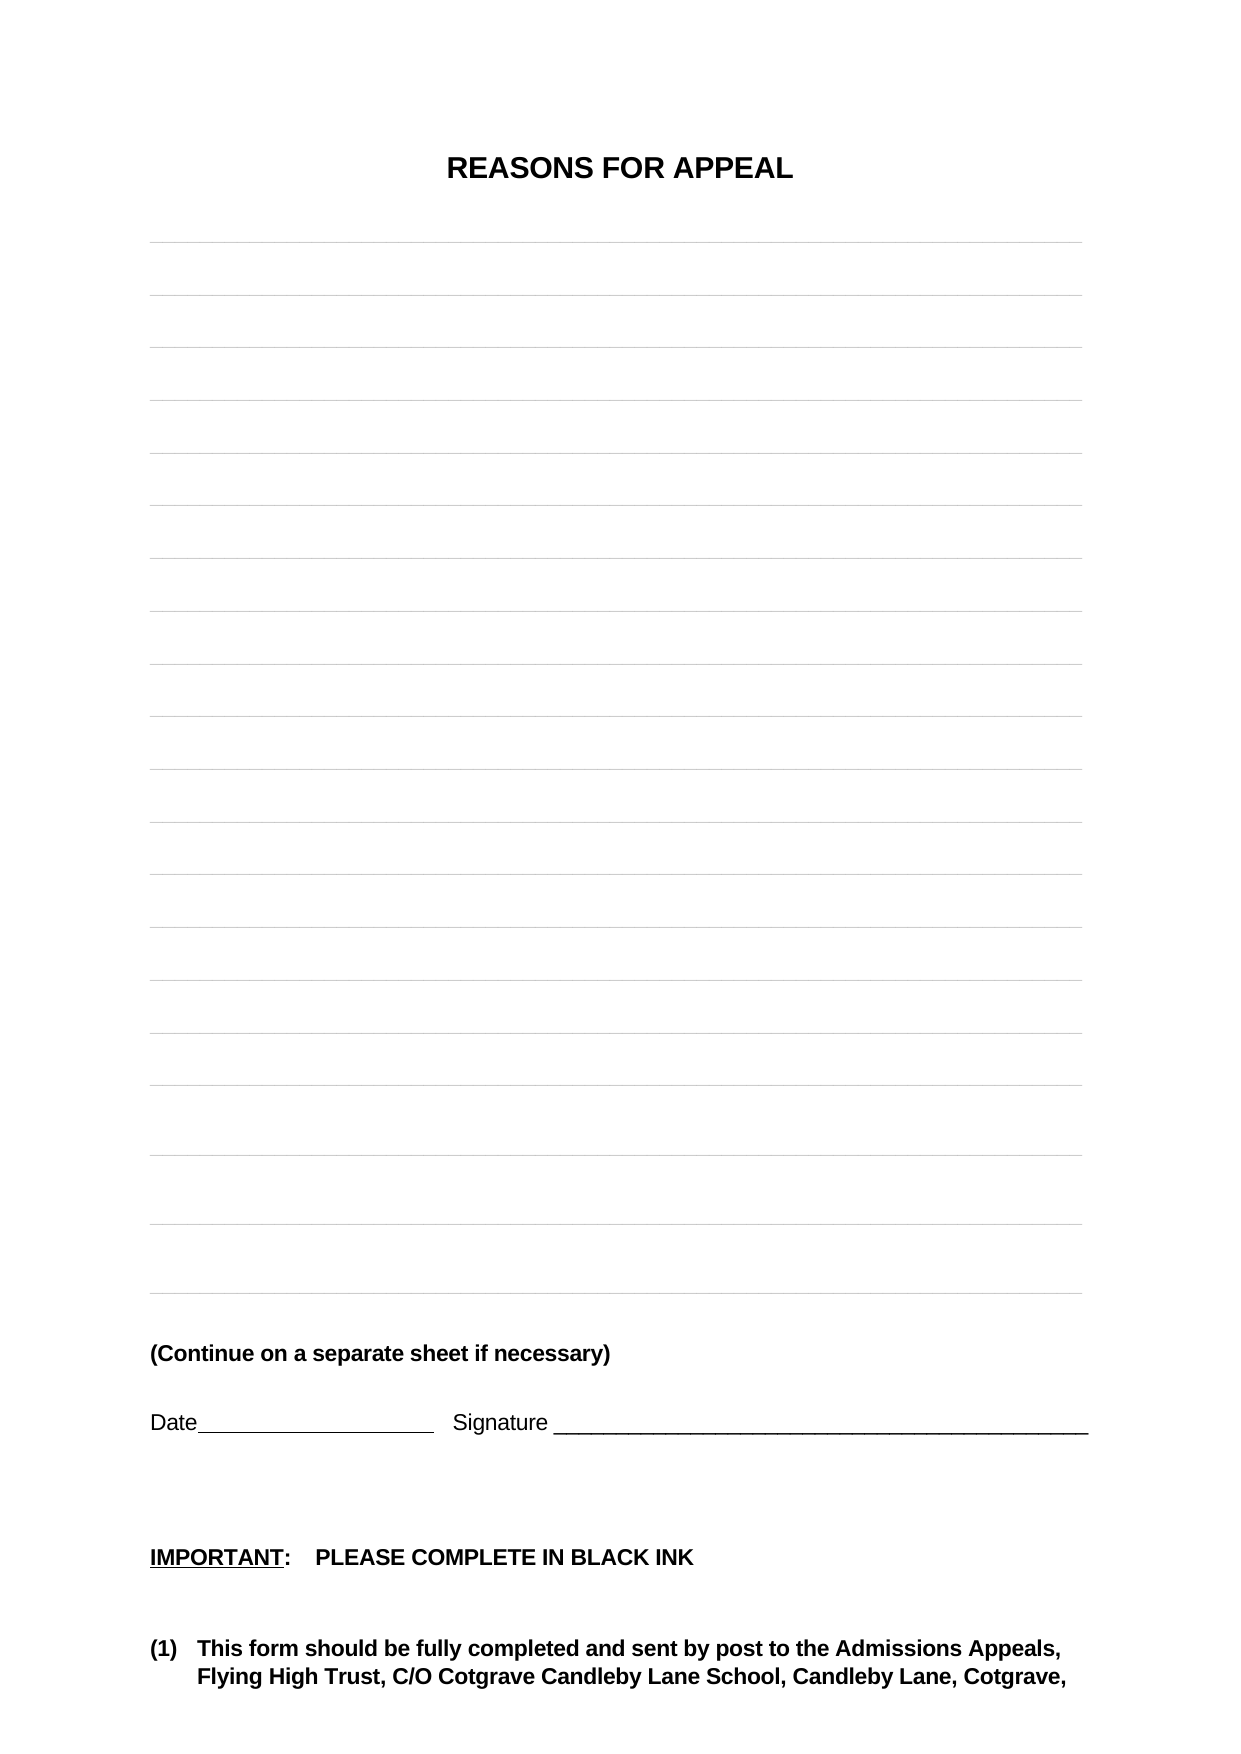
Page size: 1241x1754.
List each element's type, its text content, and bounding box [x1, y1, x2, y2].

text ___________________________________________________________________________ [150, 1270, 1090, 1297]
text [150, 1634, 1090, 1689]
text Date Signature ___________________________________________ [150, 1409, 1090, 1435]
text (Continue on a separate sheet if necessary) [150, 1340, 1090, 1366]
text IMPORTANT: PLEASE COMPLETE IN BLACK INK [150, 1544, 1090, 1571]
text ___________________________________________________________________________ [150, 1132, 1090, 1158]
text ___________________________________________________________________________ [150, 1201, 1090, 1227]
text ___________________________________________________________________________________________________________________________________________________________________________________________________________________________________________________________________________________________________________________________________________________________________________________________________________________________________________________________________________________________________________________________________________________________________________________________________________________________________________________________________________________________________________________________________________________________________________________________________________________________________________________________________________________________________________________________________________________________________________________________________________________________________________________________________________________________________________________________________________________________________________________________________________________________________________________________________________________________________________________________ [150, 219, 1090, 1088]
text REASONS FOR APPEAL [150, 150, 1090, 185]
